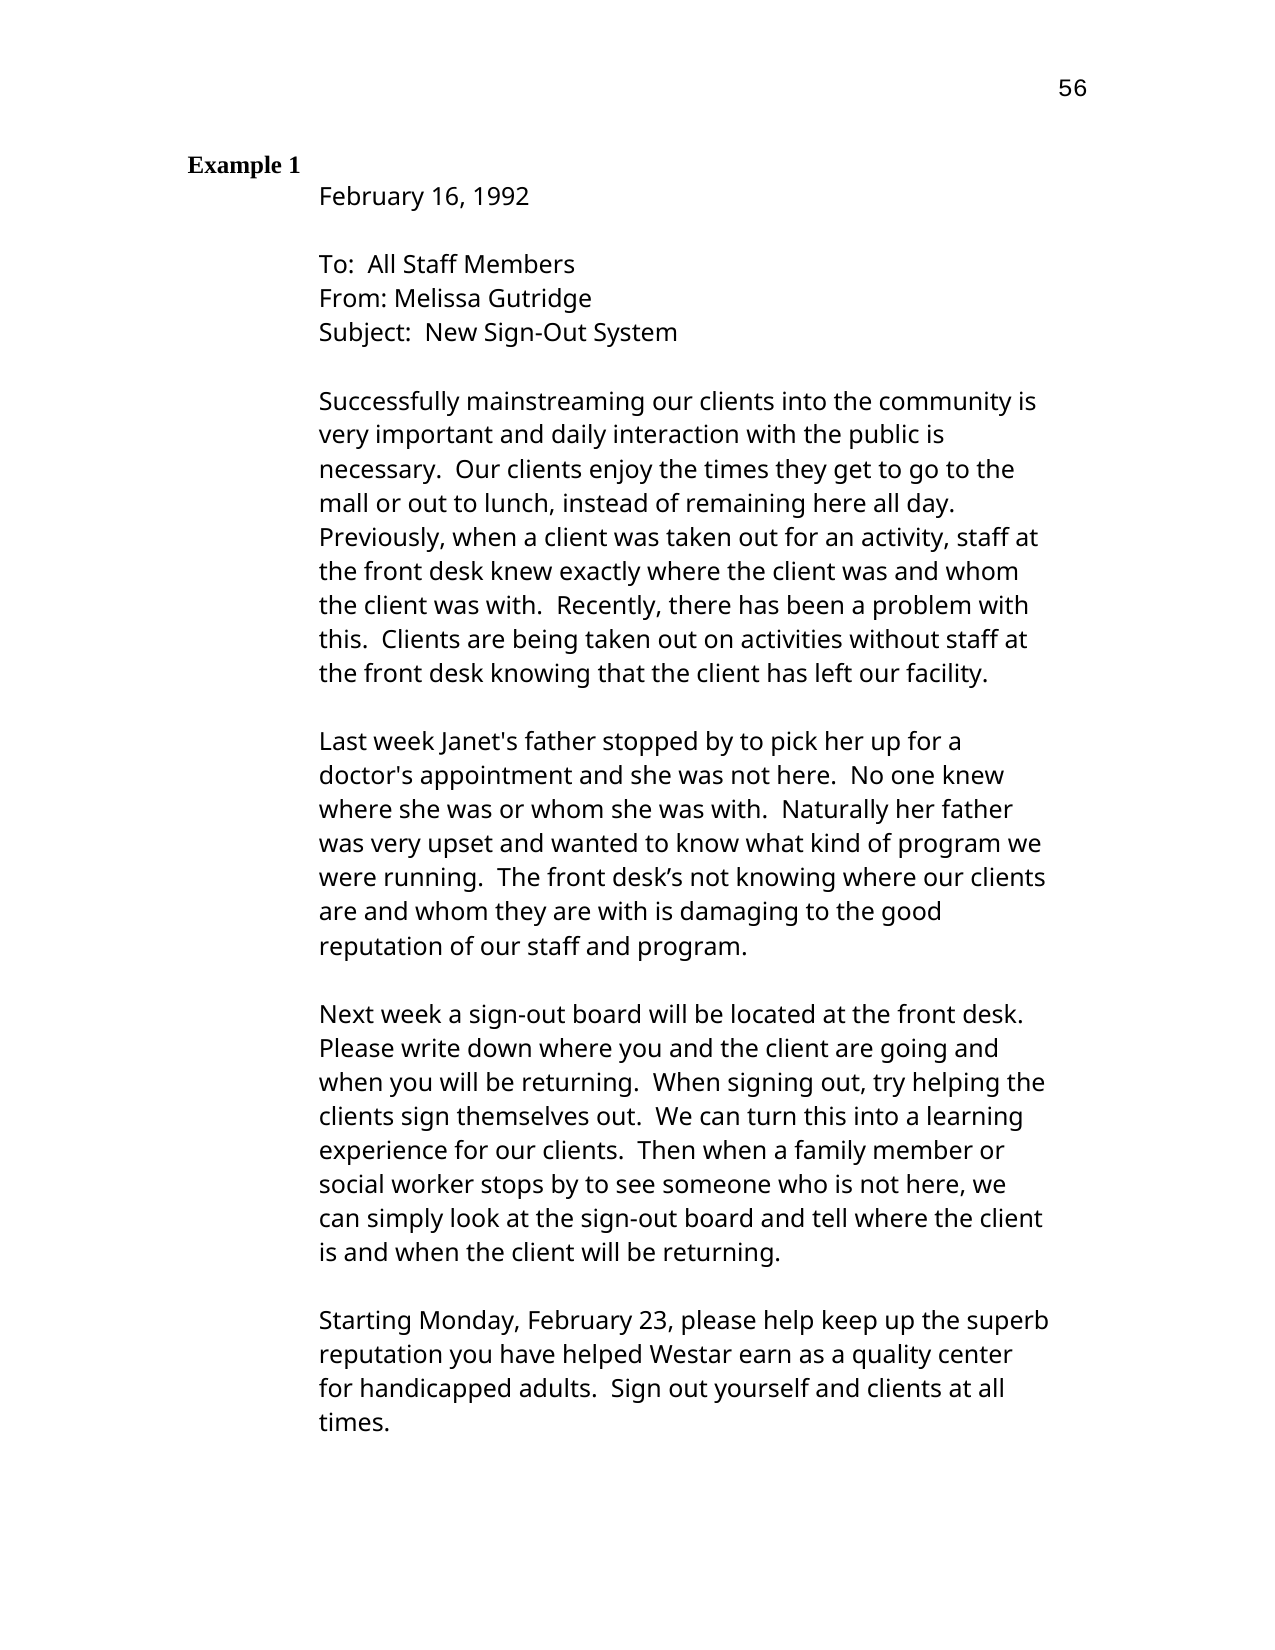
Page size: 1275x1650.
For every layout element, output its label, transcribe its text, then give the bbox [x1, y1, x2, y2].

text Next week a sign-out board will be located at the front desk. Please write down where you and the client are going and when you will be returning. When signing out, try helping the clients sign themselves out. We can turn this into a learning experience for our clients. Then when a family member or social worker stops by to see someone who is not here, we can simply look at the sign-out board and tell where the client is and when the client will be returning. [319, 996, 1050, 1269]
text February 16, 1992 [319, 179, 1050, 213]
text Example 1 [187, 150, 1087, 179]
text From: Melissa Gutridge [319, 281, 1050, 315]
text Starting Monday, February 23, please help keep up the superb reputation you have helped Westar earn as a quality center for handicapped adults. Sign out yourself and clients at all times. [319, 1303, 1050, 1439]
text To: All Staff Members [319, 247, 1050, 281]
text Successfully mainstreaming our clients into the community is very important and daily interaction with the public is necessary. Our clients enjoy the times they get to go to the mall or out to lunch, instead of remaining here all day. Previously, when a client was taken out for an activity, staff at the front desk knew exactly where the client was and whom the client was with. Recently, there has been a problem with this. Clients are being taken out on activities without staff at the front desk knowing that the client has left our facility. [319, 383, 1050, 690]
text Last week Janet's father stopped by to pick her up for a doctor's appointment and she was not here. No one knew where she was or whom she was with. Naturally her father was very upset and wanted to know what kind of program we were running. The front desk’s not knowing where our clients are and whom they are with is damaging to the good reputation of our staff and program. [319, 724, 1050, 962]
text Subject: New Sign-Out System [319, 315, 1050, 349]
